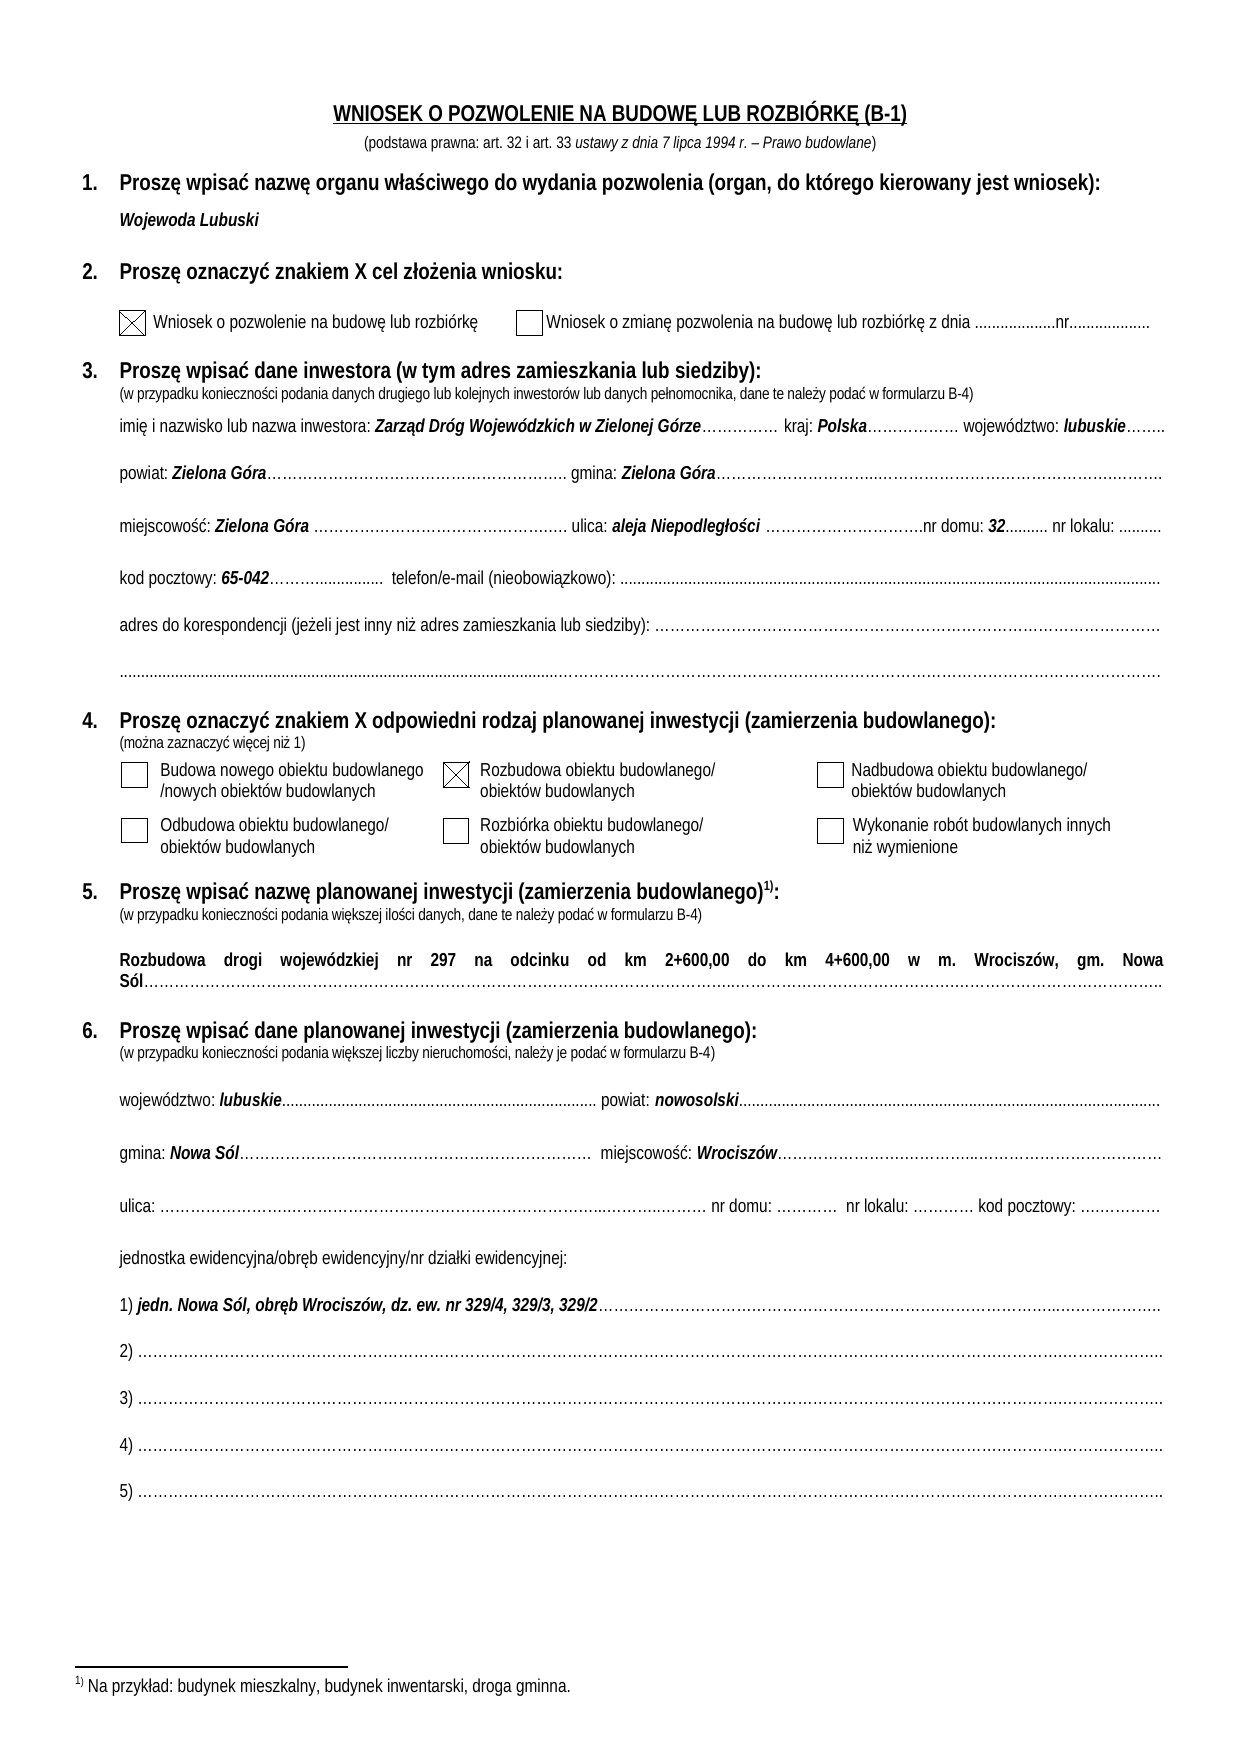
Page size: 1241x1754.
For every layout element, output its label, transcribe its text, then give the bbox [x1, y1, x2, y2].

list Proszę wpisać nazwę organu właściwego do wydania pozwolenia (organ, do którego kierowany jest wniosek): [82, 169, 1165, 195]
list Proszę wpisać nazwę planowanej inwestycji (zamierzenia budowlanego)): (w przypadku konieczności podania większej ilości danych, dane te należy podać w formularzu B-4) [82, 878, 1165, 924]
list jednostka ewidencyjna/obręb ewidencyjny/nr działki ewidencyjnej: [119, 1247, 1165, 1269]
table_header Nadbudowa obiektu budowlanego/ obiektów budowlanych [840, 759, 1197, 814]
text (w przypadku konieczności podania danych drugiego lub kolejnych inwestorów lub danych pełnomocnika, dane te należy podać w formularzu B-4) [119, 383, 1165, 403]
list powiat: Zielona Góra………………………………………………….. gmina: Zielona Góra…………………………..……………………………………….………. [119, 462, 1165, 483]
table_cell Rozbiórka obiektu budowlanego/ obiektów budowlanych [469, 814, 833, 870]
list Proszę oznaczyć znakiem X cel złożenia wniosku: [82, 258, 1165, 284]
text WNIOSEK O POZWOLENIE NA BUDOWĘ LUB ROZBIÓRKĘ (B-1) [75, 100, 1165, 126]
text (podstawa prawna: art. 32 i art. 33 ustawy z dnia 7 lipca 1994 r. – Prawo budowlane) [75, 133, 1165, 152]
text 5) ……………………………………………………………………………………………………………………………………………………………….……………….. [75, 1480, 1165, 1502]
text 4) ……………………………………………………………………………………………………………………………………………………………….……………….. [75, 1433, 1165, 1455]
list Proszę wpisać dane planowanej inwestycji (zamierzenia budowlanego): [82, 1017, 1165, 1043]
table_cell Wykonanie robót budowlanych innych niż wymienione [833, 814, 1197, 870]
list województwo: lubuskie.......................................................................... powiat: nowosolski................................................................................................... [119, 1089, 1165, 1110]
list Wojewoda Lubuski [119, 209, 1165, 231]
text miejscowość: Zielona Góra ……………………………………….…. ulica: aleja Niepodległości ………………………….nr domu: 32.......... nr lokalu: .......... [75, 514, 1165, 536]
list Proszę wpisać dane inwestora (w tym adres zamieszkania lub siedziby): [82, 357, 1165, 383]
list Rozbudowa drogi wojewódzkiej nr 297 na odcinku od km 2+600,00 do km 4+600,00 w m. Wrociszów, gm. Nowa Sól……………………………………………………………………………………………………..…………………………………….………………………………….. [119, 949, 1165, 992]
list gmina: Nowa Sól…………………………………………………………… miejscowość: Wrociszów…………………….…………...……………………………… [119, 1142, 1165, 1163]
list Proszę oznaczyć znakiem X odpowiedni rodzaj planowanej inwestycji (zamierzenia budowlanego): (można zaznaczyć więcej niż 1) [82, 707, 1165, 752]
list .......................................................................................................………………………………………………………………………………………………………. [119, 660, 1165, 682]
list adres do korespondencji (jeżeli jest inny niż adres zamieszkania lub siedziby): ……………………………………………………………………………………… [119, 614, 1165, 635]
table_header Rozbudowa obiektu budowlanego/ obiektów budowlanych [469, 759, 840, 814]
text (w przypadku konieczności podania większej liczby nieruchomości, należy je podać w formularzu B-4) [119, 1043, 1165, 1062]
text 3) ……………………………………………………………………………………………………………………………………………………………….……………….. [75, 1387, 1165, 1408]
table_header Budowa nowego obiektu budowlanego /nowych obiektów budowlanych [149, 759, 469, 814]
text 1) jedn. Nowa Sól, obręb Wrociszów, dz. ew. nr 329/4, 329/3, 329/2………………………………………………………….…………………...……………….. [75, 1294, 1165, 1315]
list Wniosek o pozwolenie na budowę lub rozbiórkę Wniosek o zmianę pozwolenia na budowę lub rozbiórkę z dnia ...................nr................... [543, 311, 1165, 332]
list ulica: …………………….……………………………………………………...………..……… nr domu: ………… nr lokalu: ………… kod pocztowy: ….………… [119, 1194, 1165, 1216]
table_cell Odbudowa obiektu budowlanego/ obiektów budowlanych [149, 814, 469, 870]
text 2) ……………………………………………………………………………………………………………………………………………………………….……………….. [75, 1340, 1165, 1362]
list imię i nazwisko lub nazwa inwestora: Zarząd Dróg Wojewódzkich w Zielonej Górze…………… kraj: Polska……………… województwo: lubuskie…….. [119, 415, 1165, 437]
list kod pocztowy: 65-042………................ telefon/e-mail (nieobowiązkowo): ............................................................................................................................... [119, 567, 1165, 589]
